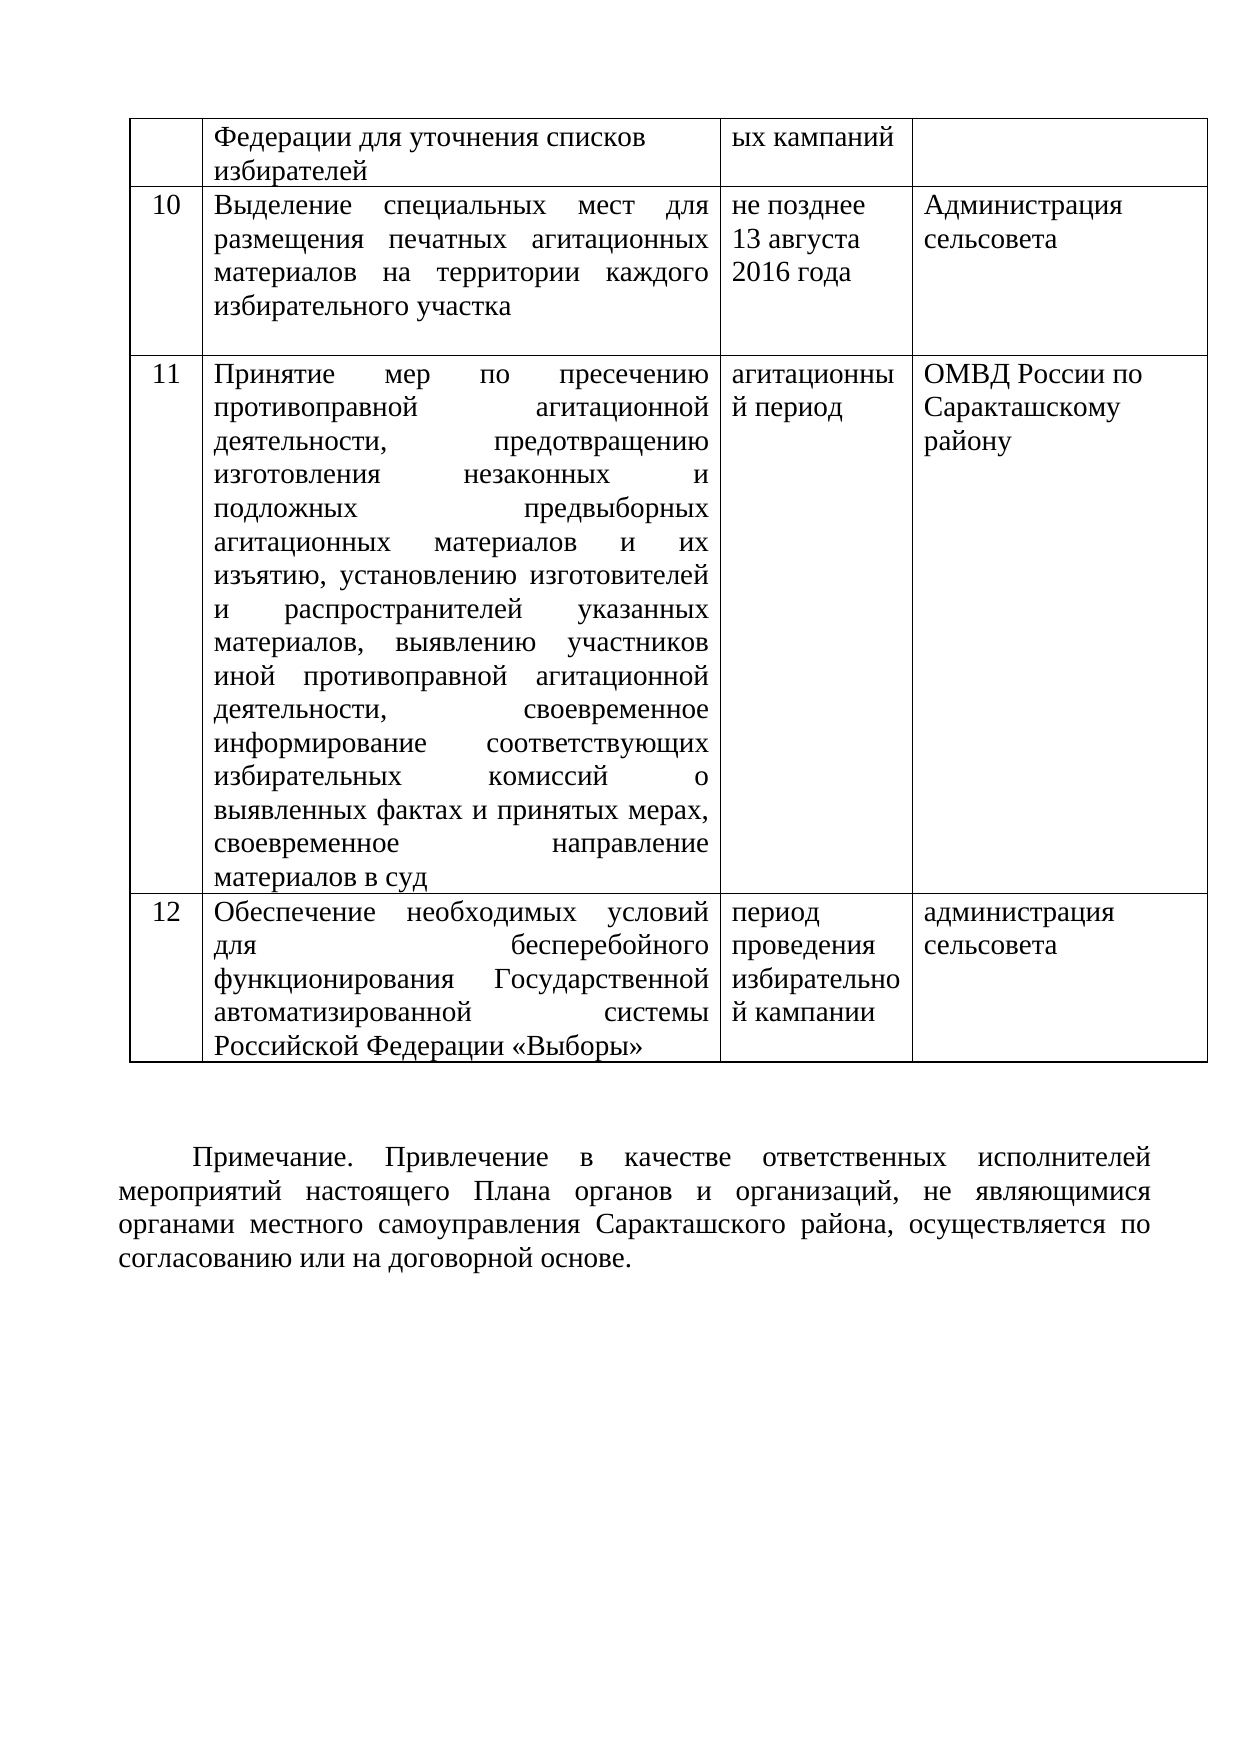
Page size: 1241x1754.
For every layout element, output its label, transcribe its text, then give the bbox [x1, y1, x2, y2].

text Примечание. Привлечение в качестве ответственных исполнителей мероприятий настоящего Плана органов и организаций, не являющимися органами местного самоуправления Саракташского района, осуществляется по согласованию или на договорной основе. [118, 1139, 1152, 1273]
table_cell администрация сельсовета [913, 894, 1207, 1061]
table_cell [203, 119, 720, 186]
table_cell 12 [131, 894, 202, 1061]
table_cell не позднее 13 августа 2016 года [721, 187, 912, 355]
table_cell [913, 119, 1207, 186]
table_cell 11 [131, 356, 202, 893]
table_cell агитационный период [721, 356, 912, 893]
table_cell 10 [131, 187, 202, 355]
table_cell Выделение специальных мест для размещения печатных агитационных материалов на территории каждого избирательного участка [203, 187, 720, 355]
table_cell период проведения избирательной кампании [721, 894, 912, 1061]
table_cell 9 [131, 119, 202, 186]
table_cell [721, 119, 912, 186]
table_cell Администрация сельсовета [913, 187, 1207, 355]
table_cell ОМВД России по Саракташскому району [913, 356, 1207, 893]
table_cell Обеспечение необходимых условий для бесперебойного функционирования Государственной автоматизированной системы Российской Федерации «Выборы» [203, 894, 720, 1061]
table_cell Принятие мер по пресечению противоправной агитационной деятельности, предотвращению изготовления незаконных и подложных предвыборных агитационных материалов и их изъятию, установлению изготовителей и распространителей указанных материалов, выявлению участников иной противоправной агитационной деятельности, своевременное информирование соответствующих избирательных комиссий о выявленных фактах и принятых мерах, своевременное направление материалов в суд [203, 356, 720, 893]
